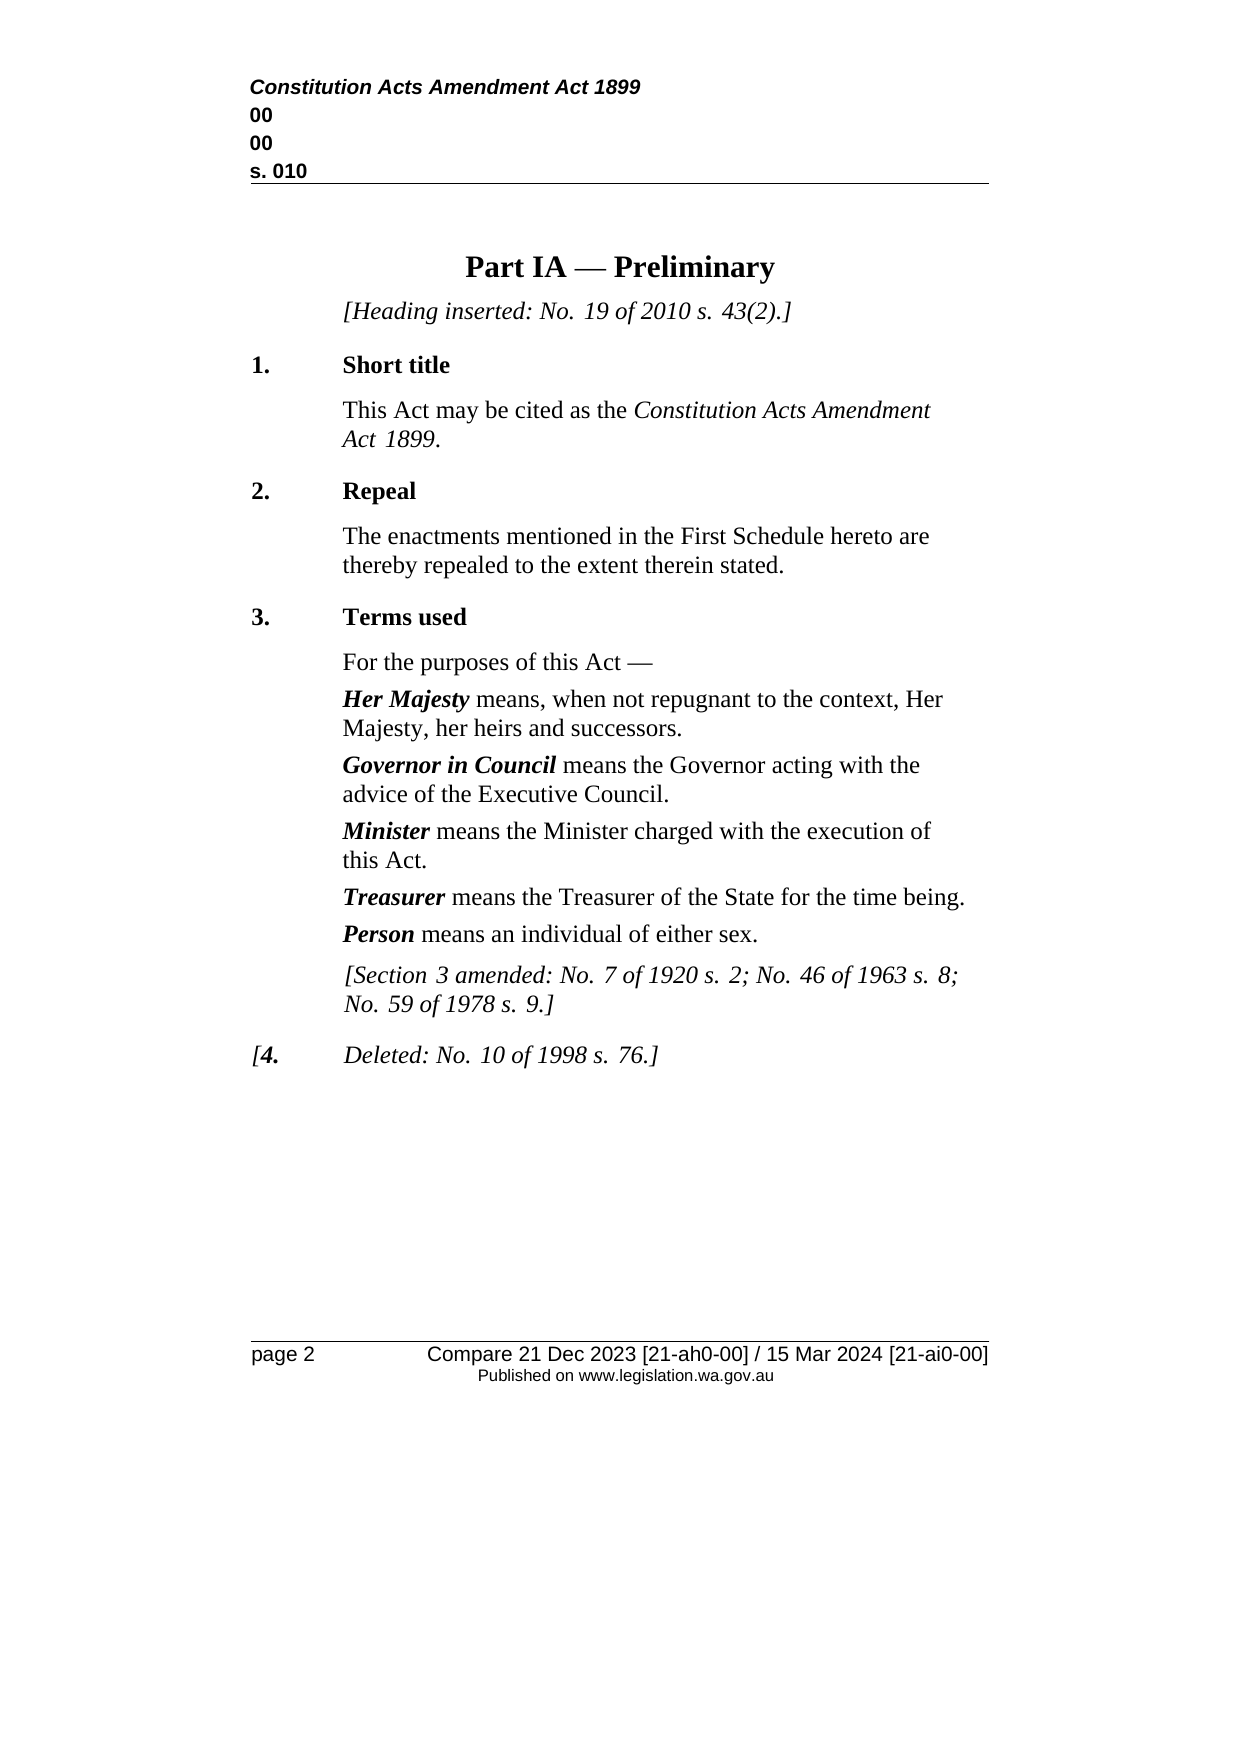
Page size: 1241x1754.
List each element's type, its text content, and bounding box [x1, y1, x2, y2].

text Her Majesty means, when not repugnant to the context, Her Majesty, her heirs and successors. [251, 684, 989, 742]
text [Section 3 amended: No. 7 of 1920 s. 2; No. 46 of 1963 s. 8; No. 59 of 1978 s. 9.] [251, 960, 989, 1018]
text This Act may be cited as the Constitution Acts Amendment Act 1899. [251, 396, 989, 453]
subtitle 1. Short title [251, 350, 989, 379]
subtitle 2. Repeal [251, 476, 989, 505]
text Governor in Council means the Governor acting with the advice of the Executive Council. [251, 750, 989, 808]
text [4. Deleted: No. 10 of 1998 s. 76.] [251, 1041, 989, 1069]
text Minister means the Minister charged with the execution of this Act. [251, 816, 989, 873]
subtitle [Heading inserted: No. 19 of 2010 s. 43(2).] [251, 296, 989, 325]
text For the purposes of this Act — [251, 647, 989, 676]
subtitle Part IA — Preliminary [251, 248, 989, 284]
text Person means an individual of either sex. [251, 919, 989, 948]
subtitle 3. Terms used [251, 602, 989, 631]
text The enactments mentioned in the First Schedule hereto are thereby repealed to the extent therein stated. [251, 521, 989, 579]
text Treasurer means the Treasurer of the State for the time being. [251, 882, 989, 911]
